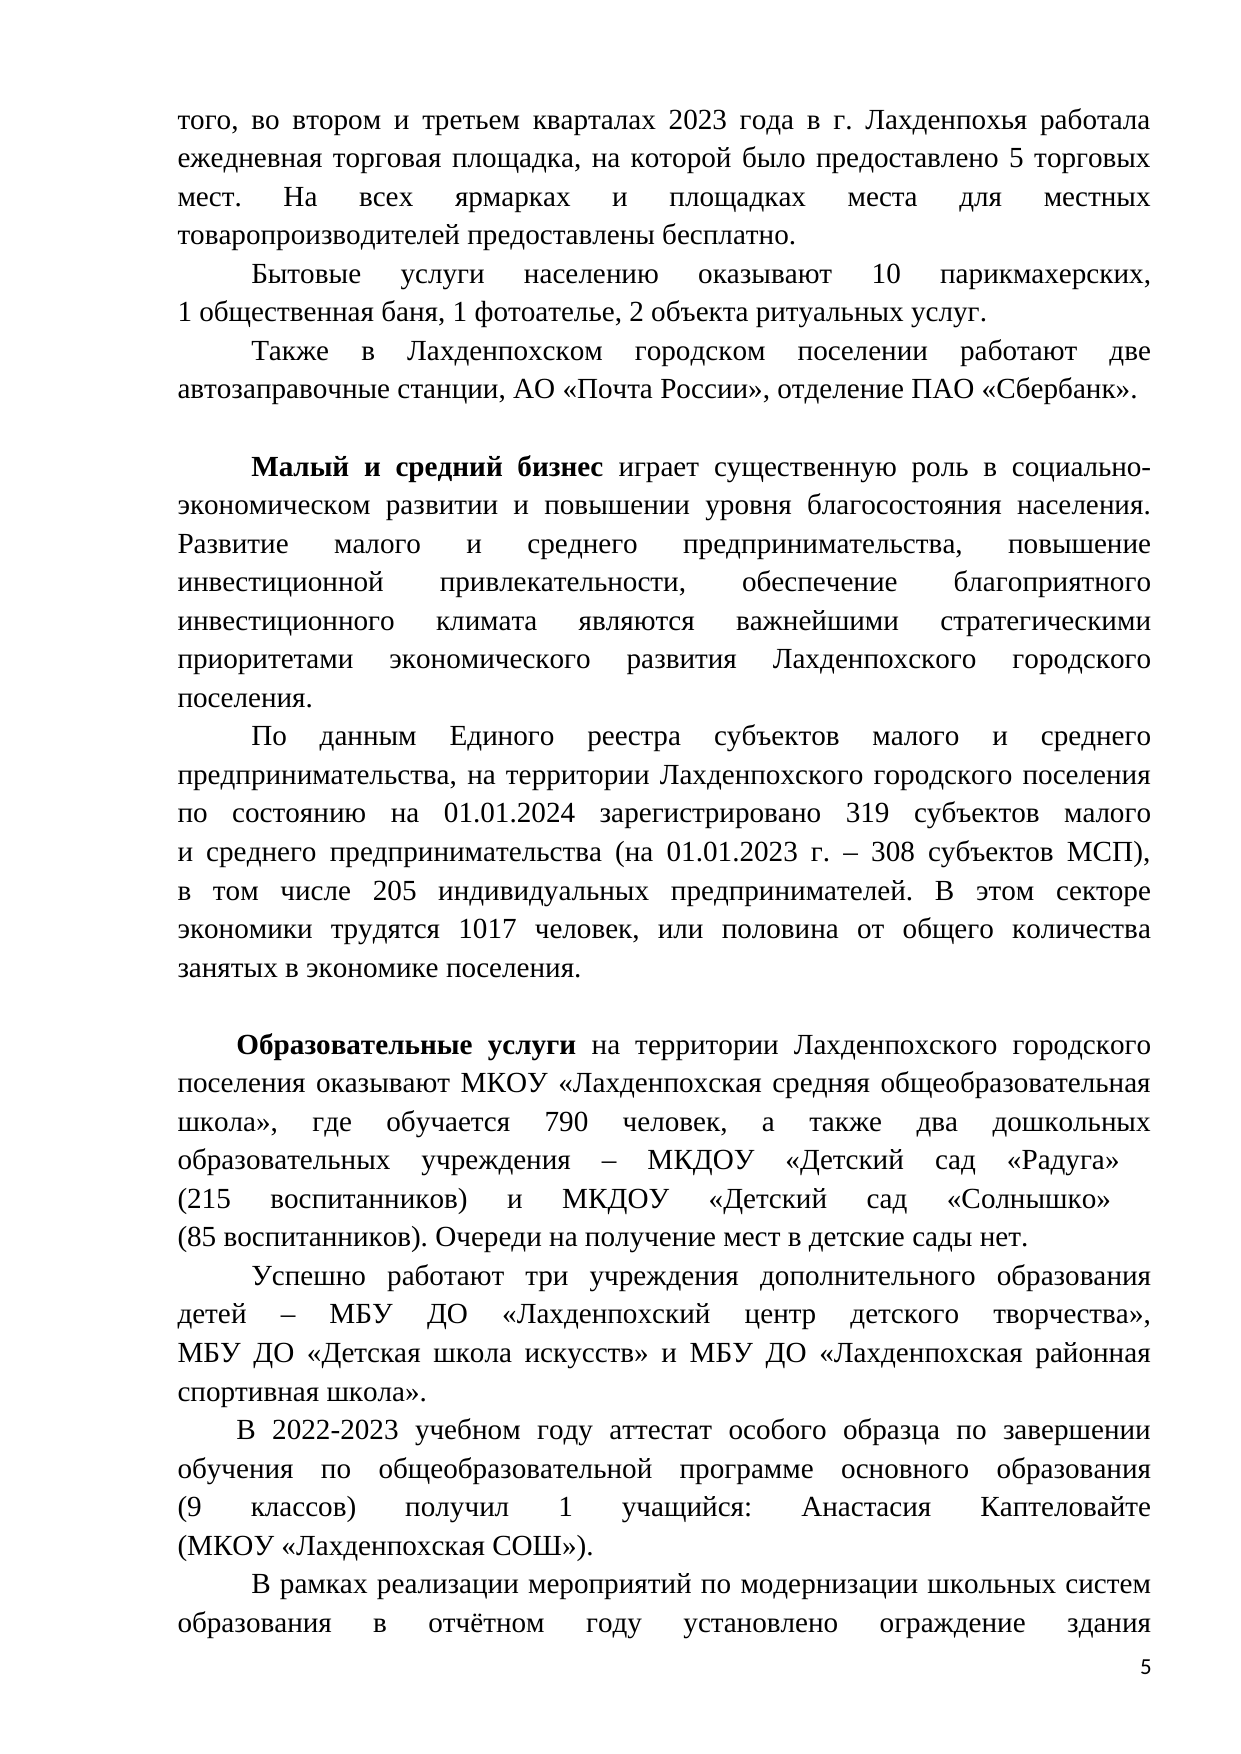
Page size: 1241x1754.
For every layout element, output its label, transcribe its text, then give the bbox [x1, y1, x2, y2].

text Малый и средний бизнес играет существенную роль в социально-экономическом развитии и повышении уровня благосостояния населения. Развитие малого и среднего предпринимательства, повышение инвестиционной привлекательности, обеспечение благоприятного инвестиционного климата являются важнейшими стратегическими приоритетами экономического развития Лахденпохского городского поселения. [177, 449, 1152, 713]
text По данным Единого реестра субъектов малого и среднего предпринимательства, на территории Лахденпохского городского поселения по состоянию на 01.01.2024 зарегистрировано 319 субъектов малого и среднего предпринимательства (на 01.01.2023 г. – 308 субъектов МСП), в том числе 205 индивидуальных предпринимателей. В этом секторе экономики трудятся 1017 человек, или половина от общего количества занятых в экономике поселения. [177, 718, 1152, 983]
text В 2022-2023 учебном году аттестат особого образца по завершении обучения по общеобразовательной программе основного образования (9 классов) получил 1 учащийся: Анастасия Каптеловайте (МКОУ «Лахденпохская СОШ»). [177, 1412, 1152, 1561]
text Успешно работают три учреждения дополнительного образования детей – МБУ ДО «Лахденпохский центр детского творчества», МБУ ДО «Детская школа искусств» и МБУ ДО «Лахденпохская районная спортивная школа». [177, 1258, 1152, 1407]
text Также в Лахденпохском городском поселении работают две автозаправочные станции, АО «Почта России», отделение ПАО «Сбербанк». [177, 333, 1152, 405]
text Образовательные услуги на территории Лахденпохского городского поселения оказывают МКОУ «Лахденпохская средняя общеобразовательная школа», где обучается 790 человек, а также два дошкольных образовательных учреждения – МКДОУ «Детский сад «Радуга» (215 воспитанников) и МКДОУ «Детский сад «Солнышко» (85 воспитанников). Очереди на получение мест в детские сады нет. [177, 1027, 1152, 1253]
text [177, 1566, 1152, 1638]
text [177, 102, 1152, 251]
text Бытовые услуги населению оказывают 10 парикмахерских, 1 общественная баня, 1 фотоателье, 2 объекта ритуальных услуг. [177, 256, 1152, 328]
